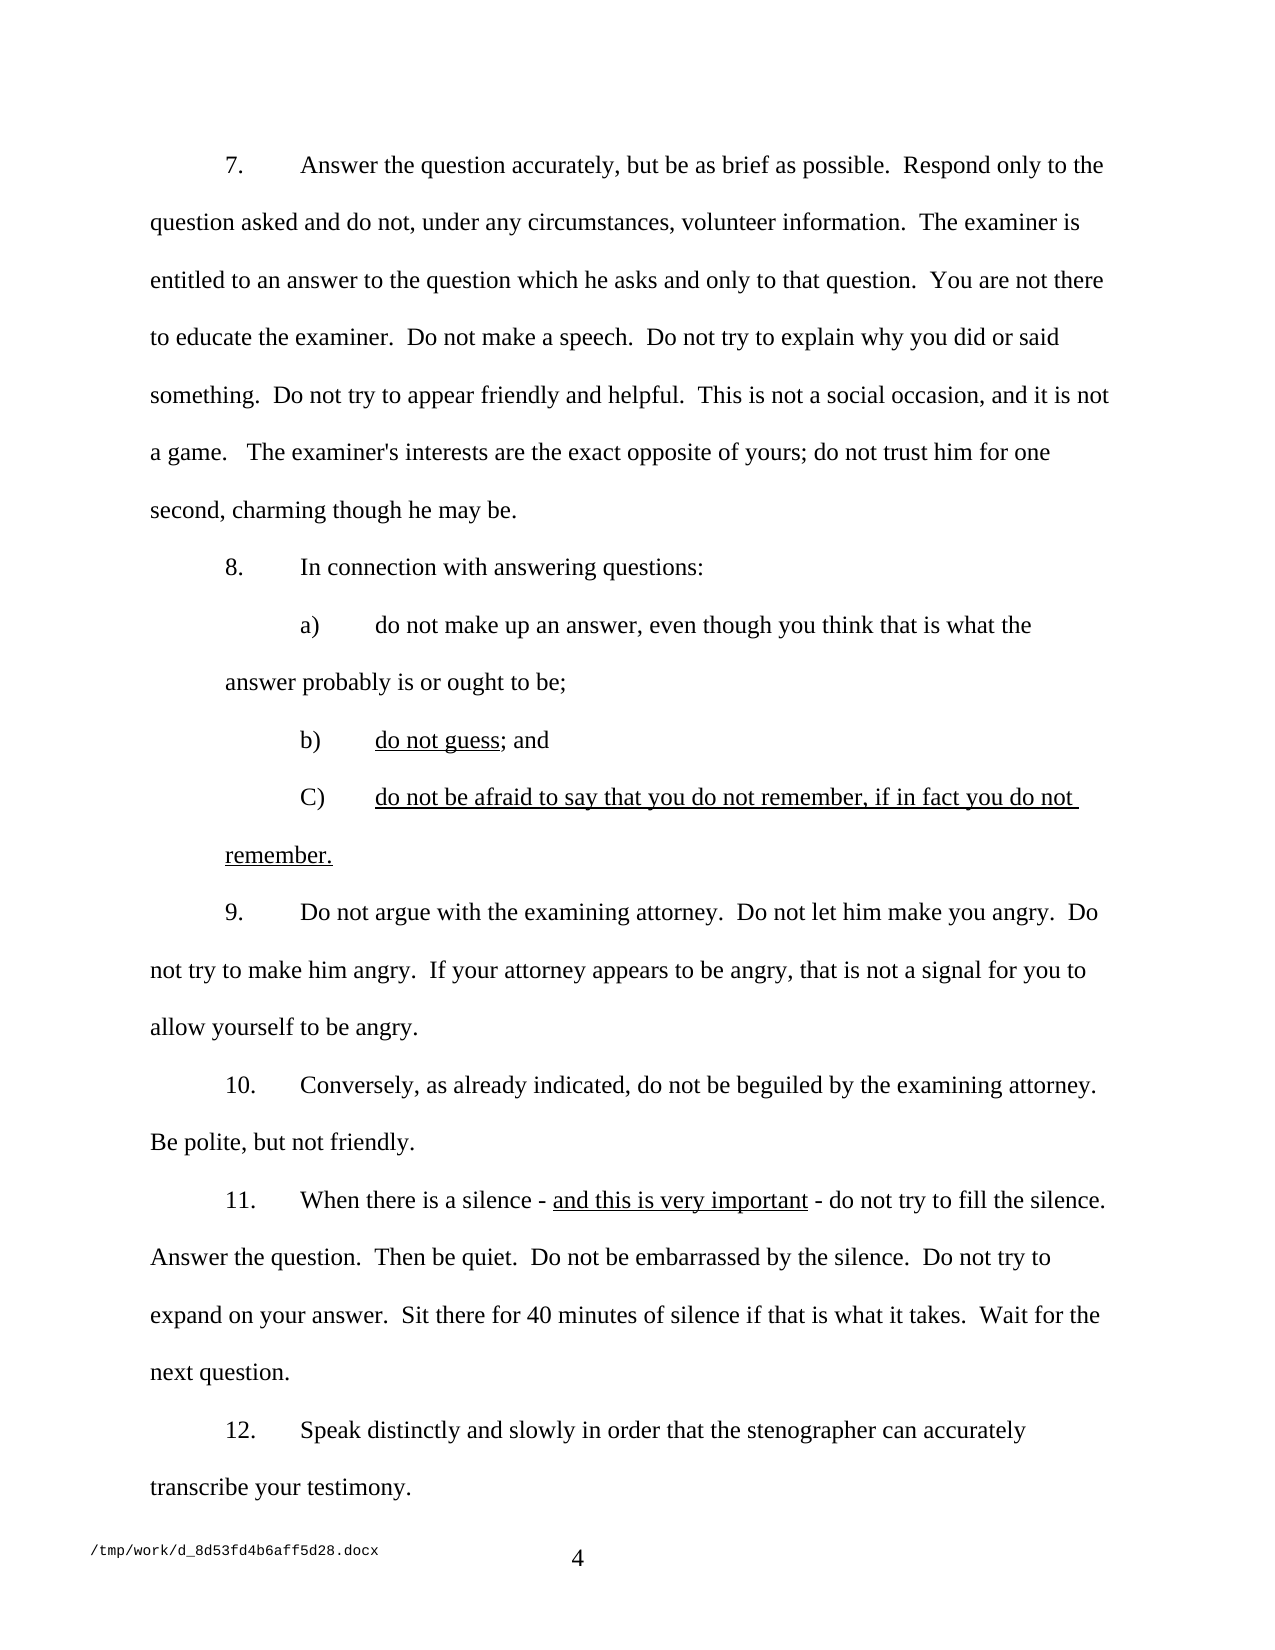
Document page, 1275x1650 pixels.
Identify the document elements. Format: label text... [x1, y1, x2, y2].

text 9. Do not argue with the examining attorney. Do not let him make you angry. Do not try to make him angry. If your attorney appears to be angry, that is not a signal for you to allow yourself to be angry. [150, 897, 1125, 1041]
text 10. Conversely, as already indicated, do not be beguiled by the examining attorney. Be polite, but not friendly. [150, 1070, 1125, 1156]
text 8. In connection with answering questions: [150, 552, 1125, 581]
text 11. When there is a silence - and this is very important - do not try to fill the silence. Answer the question. Then be quiet. Do not be embarrassed by the silence. Do not try to expand on your answer. Sit there for 40 minutes of silence if that is what it takes. Wait for the next question. [150, 1185, 1125, 1386]
text b) do not guess; and [225, 725, 1050, 754]
text 7. Answer the question accurately, but be as brief as possible. Respond only to the question asked and do not, under any circumstances, volunteer information. The examiner is entitled to an answer to the question which he asks and only to that question. You are not there to educate the examiner. Do not make a speech. Do not try to explain why you did or said something. Do not try to appear friendly and helpful. This is not a social occasion, and it is not a game. The examiner's interests are the exact opposite of yours; do not trust him for one second, charming though he may be. [150, 150, 1125, 524]
text 12. Speak distinctly and slowly in order that the stenographer can accurately transcribe your testimony. [150, 1415, 1125, 1501]
text C) do not be afraid to say that you do not remember, if in fact you do not remember. [225, 782, 1125, 869]
text a) do not make up an answer, even though you think that is what the answer probably is or ought to be; [225, 610, 1050, 696]
